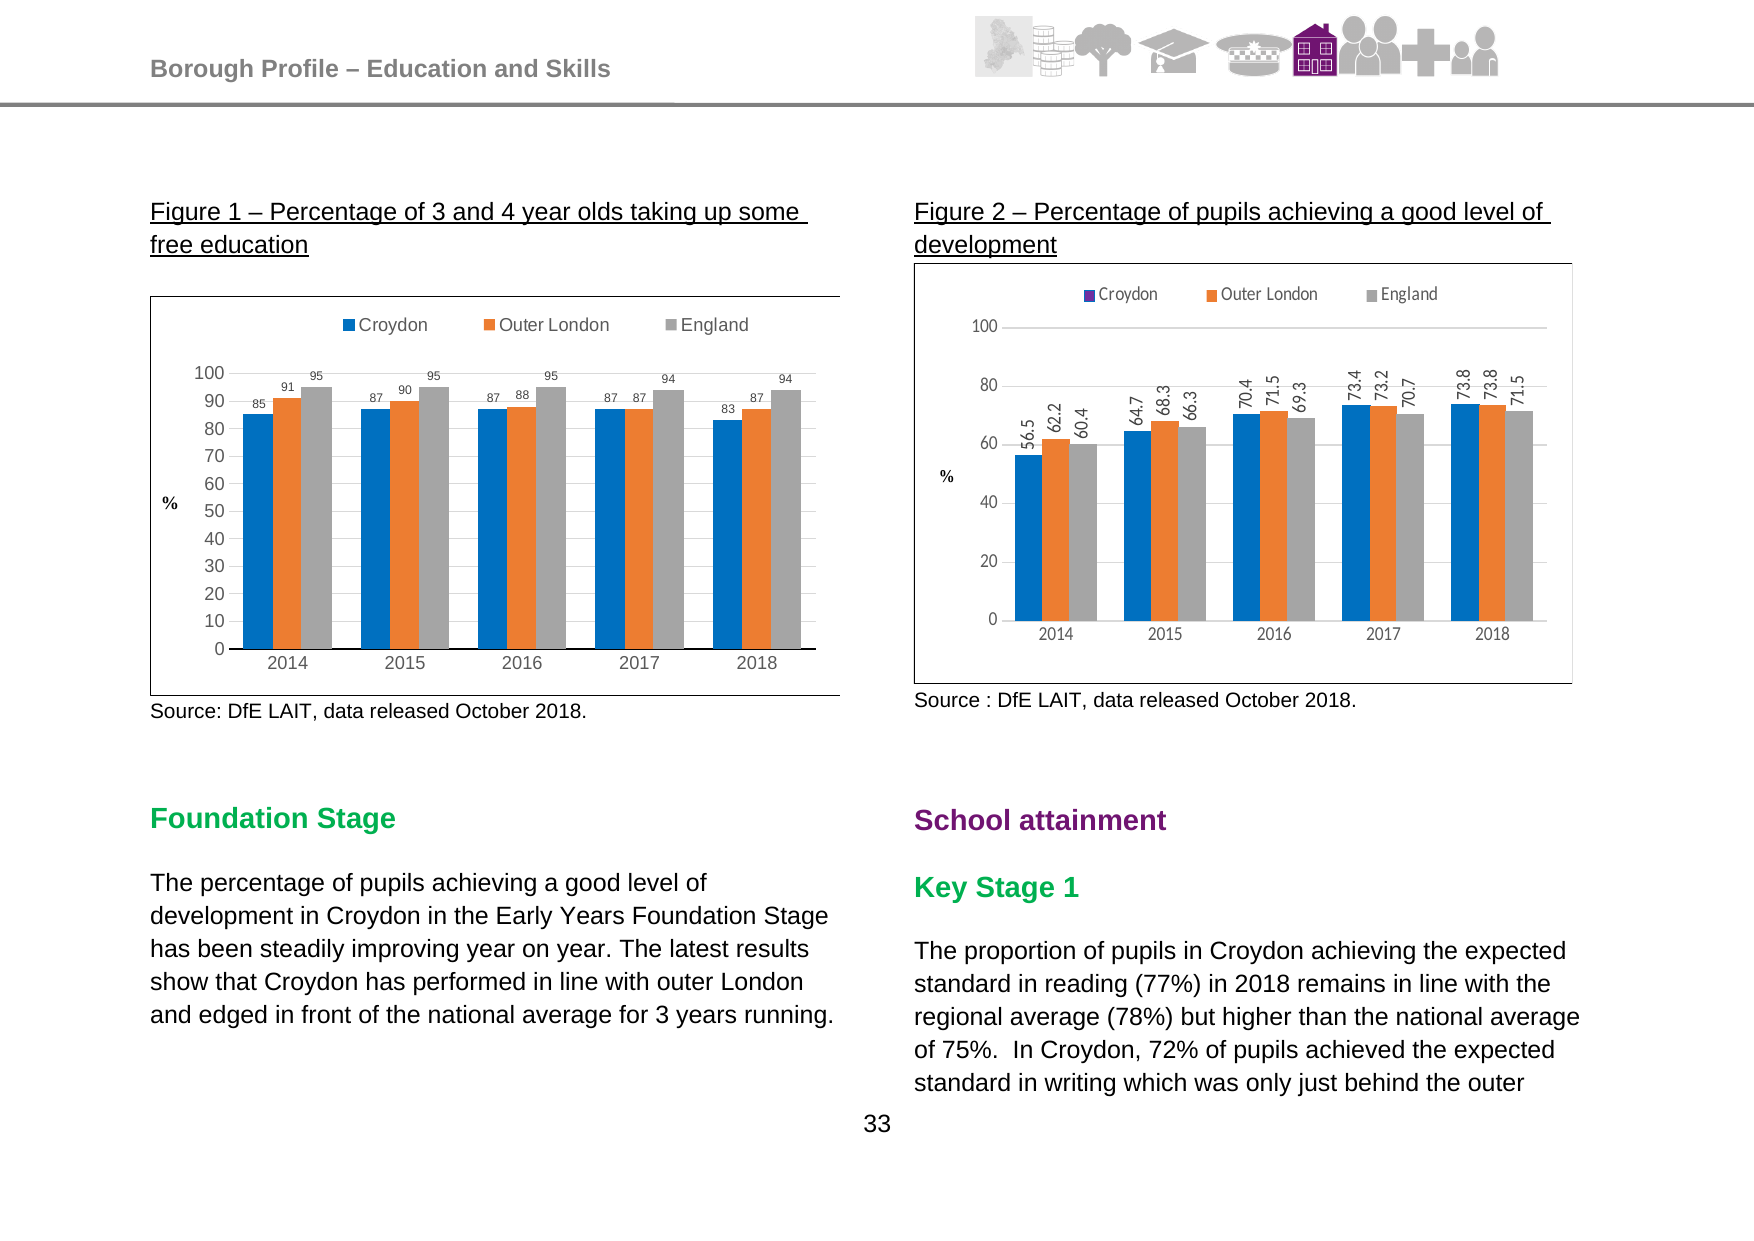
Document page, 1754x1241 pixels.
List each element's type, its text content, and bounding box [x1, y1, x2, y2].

text Key Stage 1 [914, 869, 1604, 903]
text School attainment [914, 802, 1604, 836]
text Figure 1 – Percentage of 3 and 4 year olds taking up some free education [150, 197, 840, 259]
text Foundation Stage [150, 802, 840, 835]
text Source: DfE LAIT, data released October 2018. [150, 699, 840, 723]
text Figure 2 – Percentage of pupils achieving a good level of development [914, 197, 1604, 259]
text The percentage of pupils achieving a good level of development in Croydon in the Early Years Foundation Stage has been steadily improving year on year. The latest results show that Croydon has performed in line with outer London and edged in front of the national average for 3 years running. [150, 868, 840, 1029]
picture [1292, 23, 1337, 77]
text Source : DfE LAIT, data released October 2018. [914, 688, 1604, 712]
